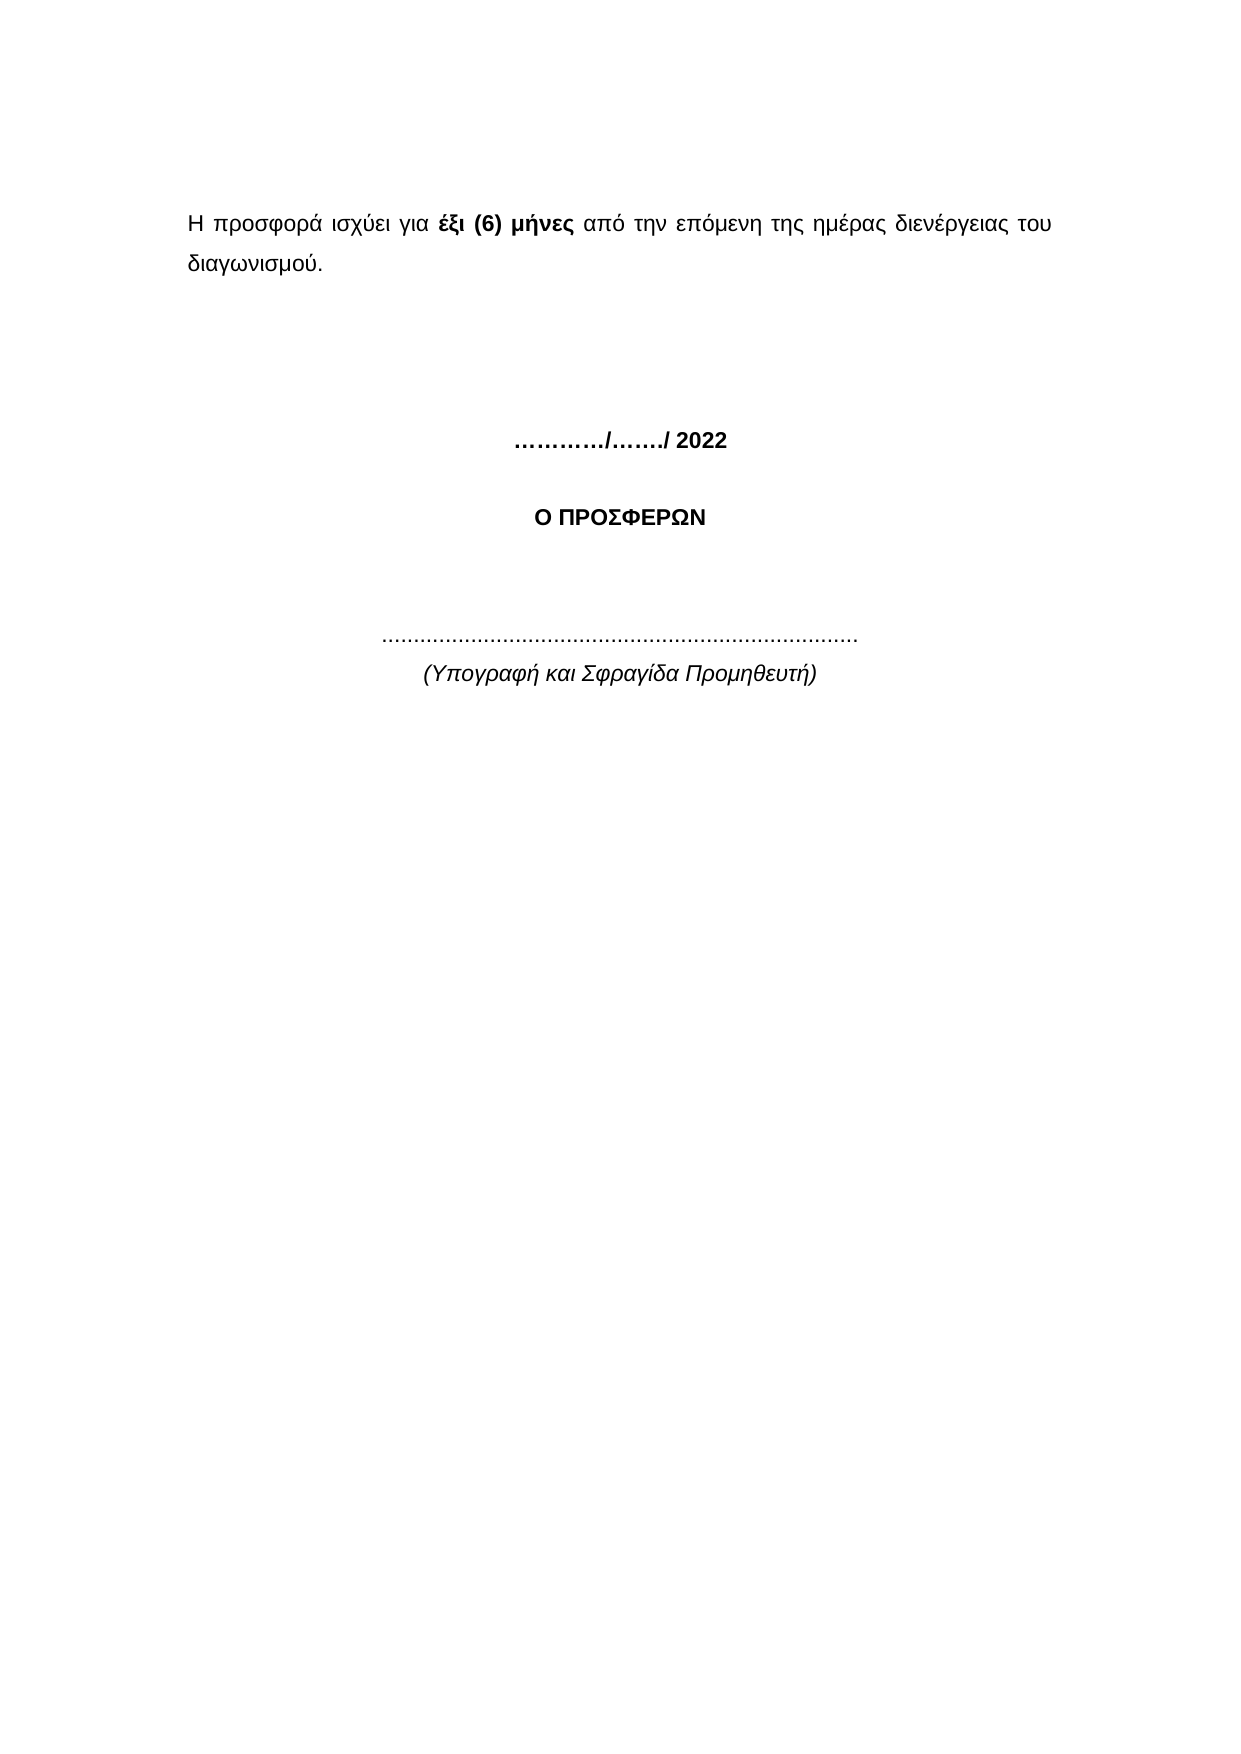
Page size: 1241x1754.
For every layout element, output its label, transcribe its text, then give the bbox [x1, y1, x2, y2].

text …………/……./ 2022 [187, 427, 1053, 453]
text Ο ΠΡΟΣΦΕΡΩΝ [187, 504, 1053, 531]
text (Υπογραφή και Σφραγίδα Προμηθευτή) [187, 660, 1053, 686]
text ........................................................................... [187, 621, 1053, 647]
text Η προσφορά ισχύει για έξι (6) μήνες από την επόμενη της ημέρας διενέργειας του διαγωνισμού. [187, 210, 1053, 276]
